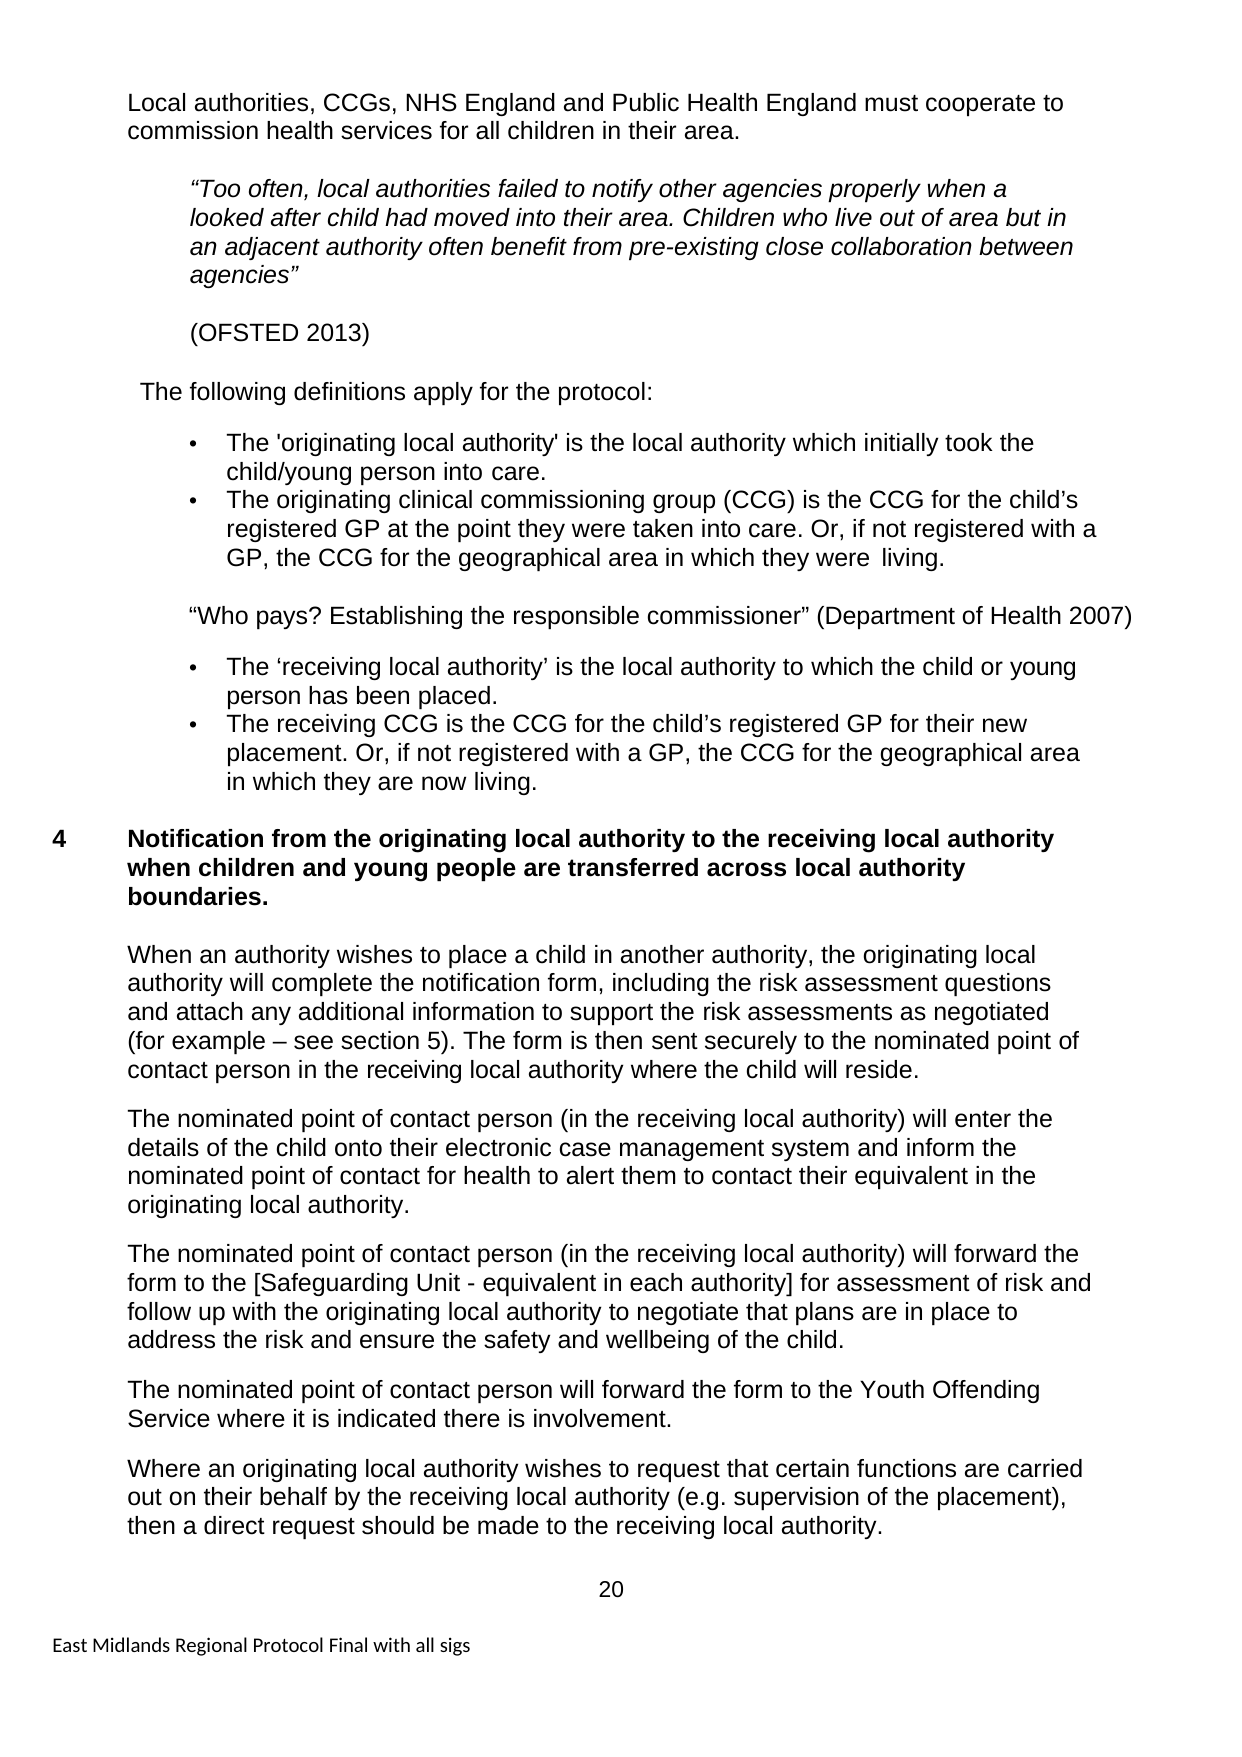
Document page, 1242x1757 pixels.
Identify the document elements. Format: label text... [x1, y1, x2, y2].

text The nominated point of contact person (in the receiving local authority) will forward the form to the [Safeguarding Unit - equivalent in each authority] for assessment of risk and follow up with the originating local authority to negotiate that plans are in place to address the risk and ensure the safety and wellbeing of the child. [127, 1239, 1105, 1354]
text The nominated point of contact person (in the receiving local authority) will enter the details of the child onto their electronic case management system and inform the nominated point of contact for health to alert them to contact their equivalent in the originating local authority. [127, 1104, 1056, 1219]
list The ‘receiving local authority’ is the local authority to which the child or young person has been placed. [189, 652, 1078, 709]
text Local authorities, CCGs, NHS England and Public Health England must cooperate to commission health services for all children in their area. [127, 87, 1181, 145]
text “Too often, local authorities failed to notify other agencies properly when a looked after child had moved into their area. Children who live out of area but in an adjacent authority often benefit from pre-existing close collaboration between agencies” [189, 174, 1091, 289]
list The 'originating local authority' is the local authority which initially took the child/young person into care. [189, 428, 1037, 486]
list The receiving CCG is the CCG for the child’s registered GP for their new placement. Or, if not registered with a GP, the CCG for the geographical area in which they are now living. [189, 709, 1089, 796]
list The originating clinical commissioning group (CCG) is the CCG for the child’s registered GP at the point they were taken into care. Or, if not registered with a GP, the CCG for the geographical area in which they were living. [189, 486, 1099, 572]
subtitle Notification from the originating local authority to the receiving local authority when children and young people are transferred across local authority boundaries. [52, 824, 1101, 911]
text The following definitions apply for the protocol: [139, 377, 1181, 406]
text “Who pays? Establishing the responsible commissioner” (Department of Health 2007) [189, 601, 1181, 629]
text (OFSTED 2013) [189, 318, 1181, 347]
text The nominated point of contact person will forward the form to the Youth Offending Service where it is indicated there is involvement. [127, 1375, 1043, 1433]
text When an authority wishes to place a child in another authority, the originating local authority will complete the notification form, including the risk assessment questions and attach any additional information to support the risk assessments as negotiated (for example – see section 5). The form is then sent securely to the nominated point of contact person in the receiving local authority where the child will reside. [127, 939, 1094, 1083]
text Where an originating local authority wishes to request that certain functions are carried out on their behalf by the receiving local authority (e.g. supervision of the placement), then a direct request should be made to the receiving local authority. [127, 1453, 1087, 1540]
